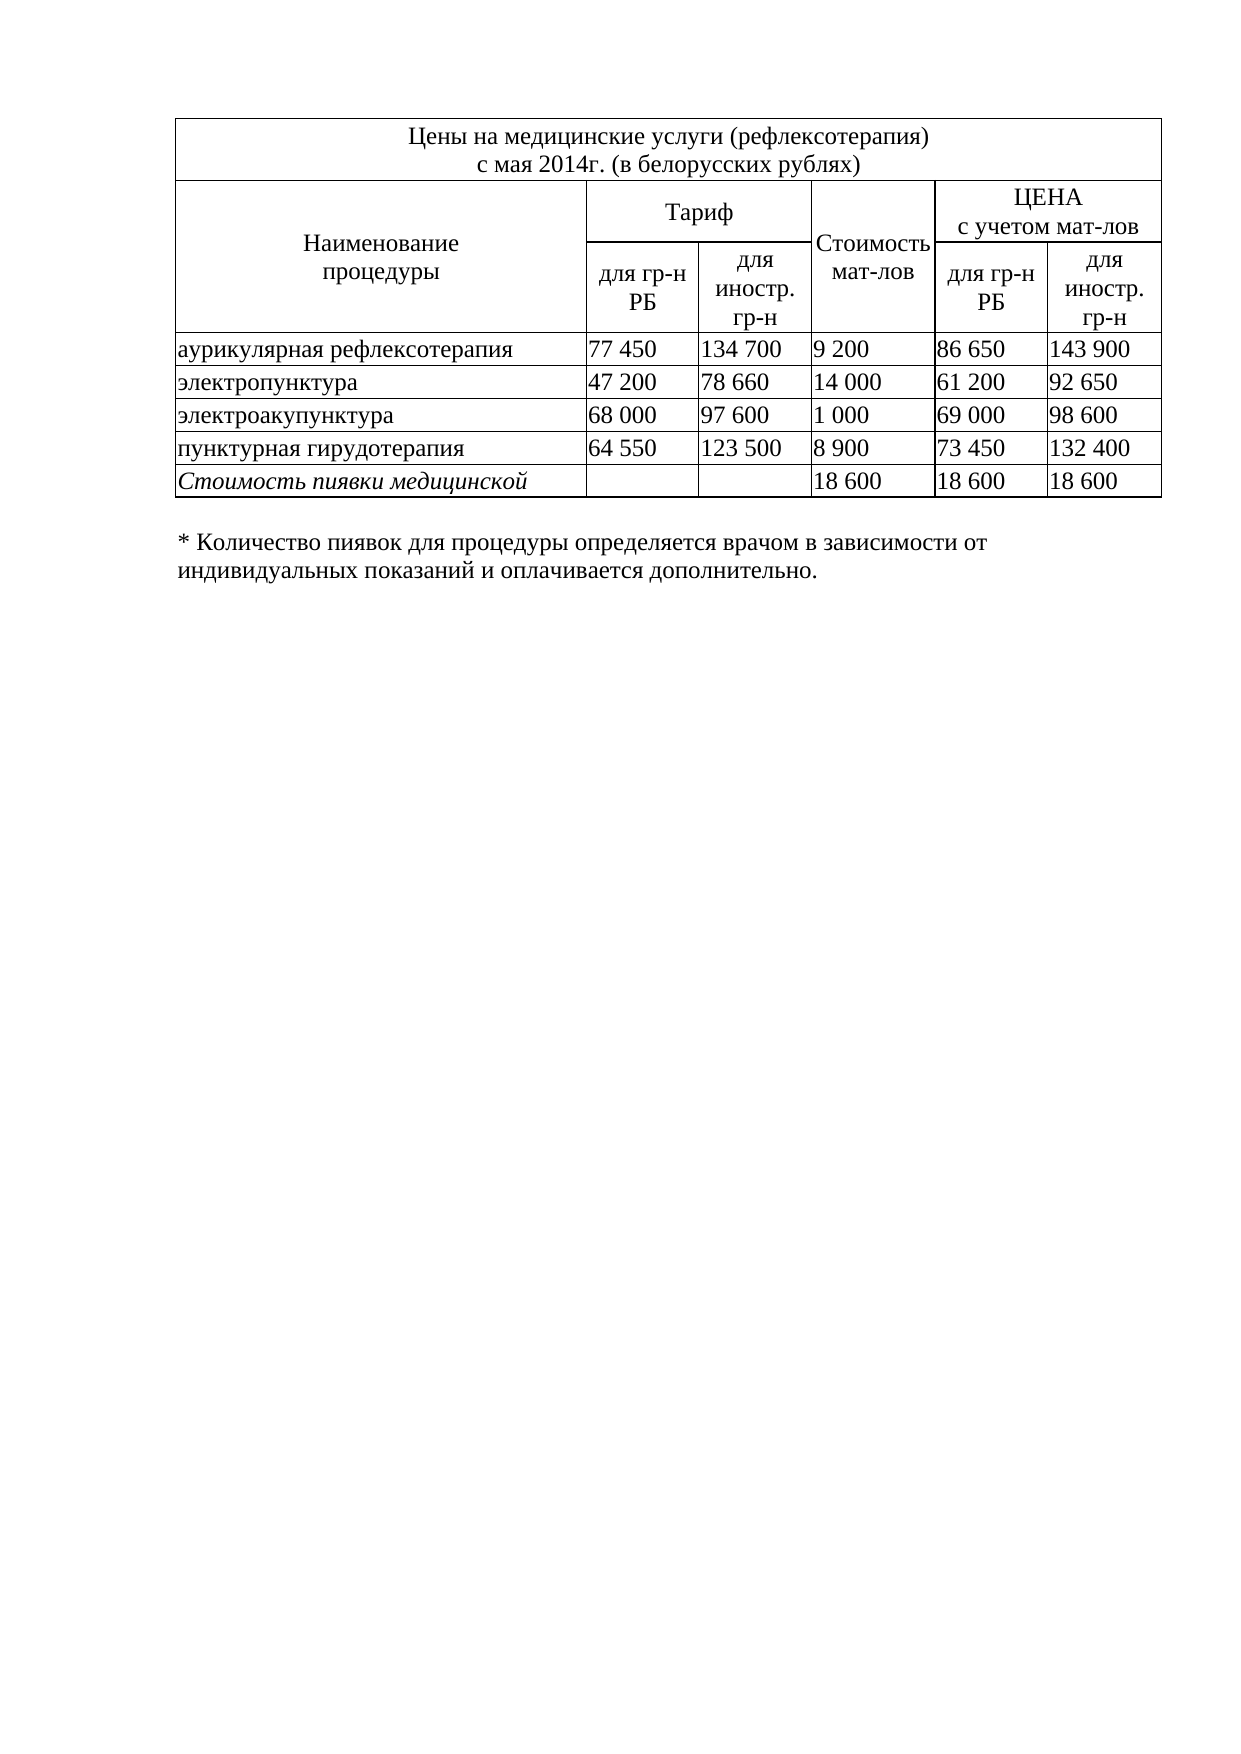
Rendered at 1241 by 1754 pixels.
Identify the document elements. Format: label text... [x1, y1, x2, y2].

table_cell 123 500 [699, 432, 811, 463]
table_cell 69 000 [936, 399, 1047, 431]
table_cell 14 000 [812, 366, 934, 398]
text * Количество пиявок для процедуры определяется врачом в зависимости от индивидуальных показаний и оплачивается дополнительно. [177, 527, 1152, 584]
table_cell электроакупунктура [176, 399, 586, 431]
table_cell для гр-н РБ [587, 243, 698, 332]
table_cell 61 200 [936, 366, 1047, 398]
table_cell 134 700 [699, 333, 811, 365]
table_header Цены на медицинские услуги (рефлексотерапия) с мая 2014г. (в белорусских рублях) [176, 119, 1161, 180]
table_cell для гр-н РБ [936, 243, 1047, 332]
table_cell электропунктура [176, 366, 586, 398]
table_cell 86 650 [936, 333, 1047, 365]
table_cell [587, 465, 698, 496]
table_cell для иностр. гр-н [699, 243, 811, 332]
table_cell 47 200 [587, 366, 698, 398]
table_cell аурикулярная рефлексотерапия [176, 333, 586, 365]
table_cell 18 600 [1048, 465, 1161, 496]
table_cell [699, 465, 811, 496]
table_cell 143 900 [1048, 333, 1161, 365]
table_cell Стоимость пиявки медицинской [176, 465, 586, 496]
table_cell 18 600 [812, 465, 934, 496]
table_cell 9 200 [812, 333, 934, 365]
table_cell 97 600 [699, 399, 811, 431]
table_cell 132 400 [1048, 432, 1161, 463]
table_cell для иностр. гр-н [1048, 243, 1161, 332]
table_cell 18 600 [936, 465, 1047, 496]
table_cell ЦЕНА с учетом мат-лов [936, 181, 1161, 241]
table_cell 64 550 [587, 432, 698, 463]
table_cell 92 650 [1048, 366, 1161, 398]
table_cell 8 900 [812, 432, 934, 463]
table_cell пунктурная гирудотерапия [176, 432, 586, 463]
table_cell 77 450 [587, 333, 698, 365]
table_cell 68 000 [587, 399, 698, 431]
table_cell 1 000 [812, 399, 934, 431]
table_cell Стоимость мат-лов [812, 181, 934, 332]
table_cell 98 600 [1048, 399, 1161, 431]
table_cell Наименование процедуры [176, 181, 586, 332]
table_cell 73 450 [936, 432, 1047, 463]
table_cell 78 660 [699, 366, 811, 398]
table_cell Тариф [587, 181, 811, 241]
